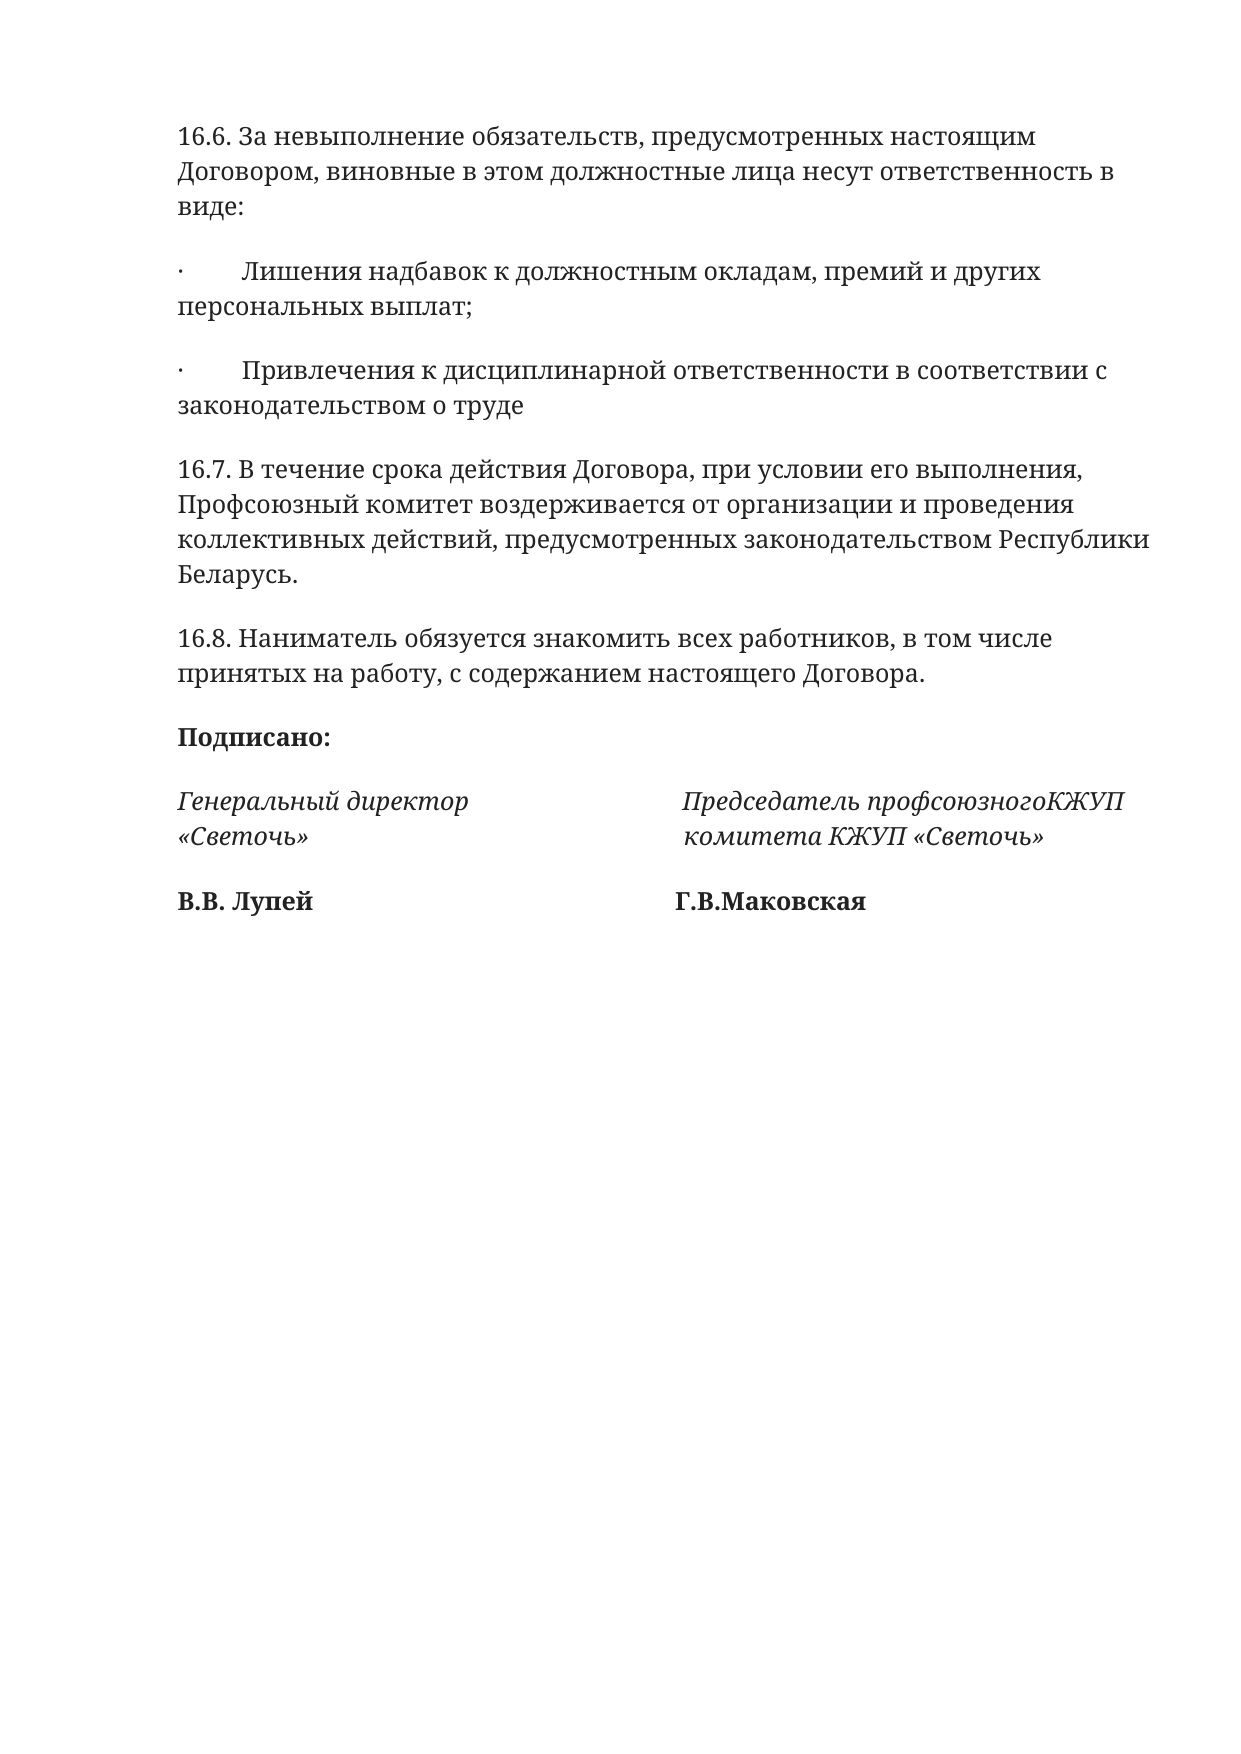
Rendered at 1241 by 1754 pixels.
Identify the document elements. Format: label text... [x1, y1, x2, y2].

text В.В. Лупей Г.В.Маковская [177, 882, 1152, 917]
text · Лишения надбавок к должностным окладам, премий и других персональных выплат; [177, 252, 1152, 322]
text 16.7. В течение срока действия Договора, при условии его выполнения, Профсоюзный комитет воздерживается от организации и проведения коллективных действий, предусмотренных законодательством Республики Беларусь. [177, 451, 1152, 591]
text Генеральный директор Председатель профсоюзногоКЖУП «Светочь» комитета КЖУП «Светочь» [177, 783, 1152, 853]
text 16.8. Наниматель обязуется знакомить всех работников, в том числе принятых на работу, с содержанием настоящего Договора. [177, 620, 1152, 690]
text 16.6. За невыполнение обязательств, предусмотренных настоящим Договором, виновные в этом должностные лица несут ответственность в виде: [177, 118, 1152, 223]
text Подписано: [177, 719, 1152, 754]
text · Привлечения к дисциплинарной ответственности в соответствии с законодательством о труде [177, 351, 1152, 421]
